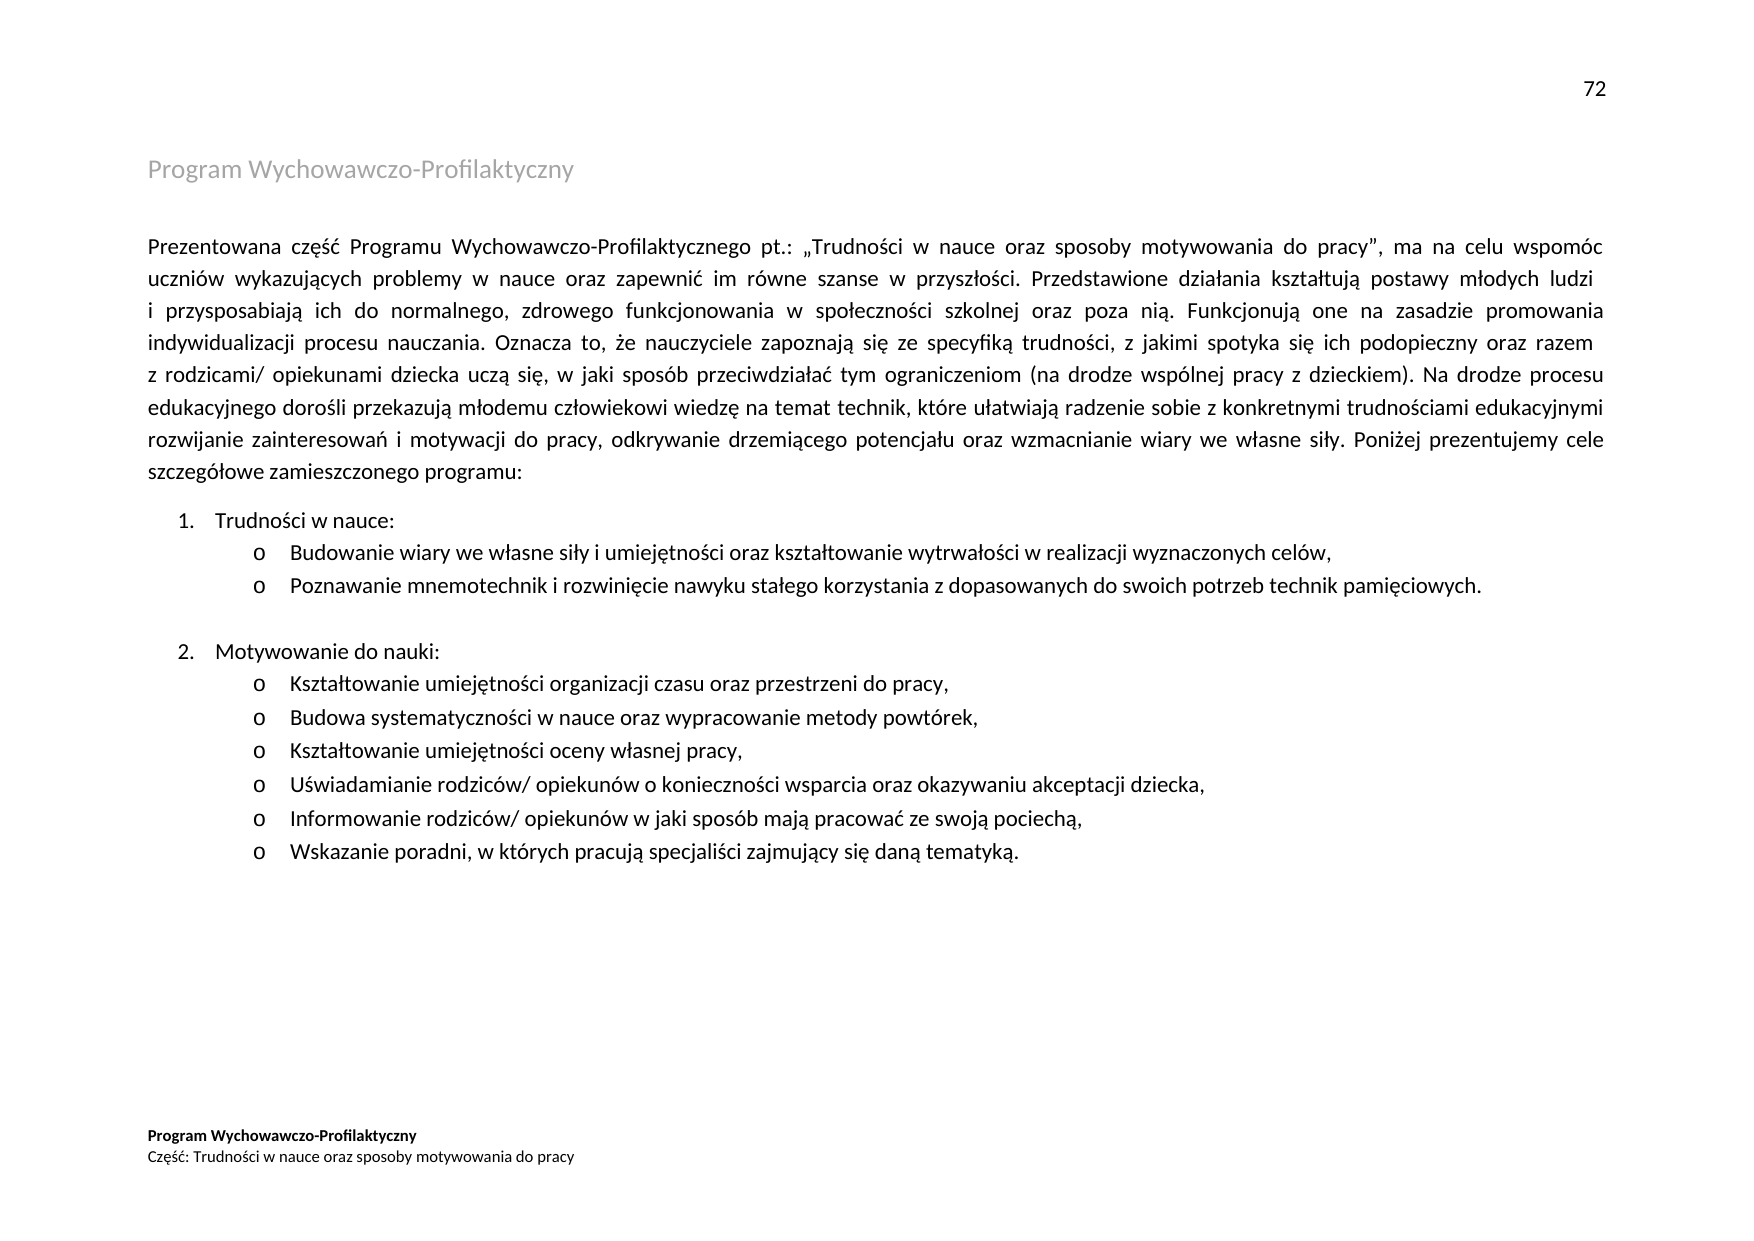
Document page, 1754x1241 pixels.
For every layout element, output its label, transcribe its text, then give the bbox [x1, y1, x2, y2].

list Trudności w nauce: [177, 506, 1606, 534]
list Wskazanie poradni, w których pracują specjaliści zajmujący się daną tematyką. [252, 837, 1606, 866]
list Kształtowanie umiejętności oceny własnej pracy, [252, 737, 1606, 766]
list Kształtowanie umiejętności organizacji czasu oraz przestrzeni do pracy, [252, 669, 1606, 699]
list Budowa systematyczności w nauce oraz wypracowanie metody powtórek, [252, 703, 1606, 732]
text Prezentowana część Programu Wychowawczo-Profilaktycznego pt.: „Trudności w nauce oraz sposoby motywowania do pracy”, ma na celu wspomóc uczniów wykazujących problemy w nauce oraz zapewnić im równe szanse w przyszłości. Przedstawione działania kształtują postawy młodych ludzi i przysposabiają ich do normalnego, zdrowego funkcjonowania w społeczności szkolnej oraz poza nią. Funkcjonują one na zasadzie promowania indywidualizacji procesu nauczania. Oznacza to, że nauczyciele zapoznają się ze specyfiką trudności, z jakimi spotyka się ich podopieczny oraz razem z rodzicami/ opiekunami dziecka uczą się, w jaki sposób przeciwdziałać tym ograniczeniom (na drodze wspólnej pracy z dzieckiem). Na drodze procesu edukacyjnego dorośli przekazują młodemu człowiekowi wiedzę na temat technik, które ułatwiają radzenie sobie z konkretnymi trudnościami edukacyjnymi rozwijanie zainteresowań i motywacji do pracy, odkrywanie drzemiącego potencjału oraz wzmacnianie wiary we własne siły. Poniżej prezentujemy cele szczegółowe zamieszczonego programu: [148, 232, 1606, 485]
list Uświadamianie rodziców/ opiekunów o konieczności wsparcia oraz okazywaniu akceptacji dziecka, [252, 770, 1606, 799]
list Informowanie rodziców/ opiekunów w jaki sposób mają pracować ze swoją pociechą, [252, 804, 1606, 833]
text Program Wychowawczo-Profilaktyczny [148, 152, 1606, 185]
list Motywowanie do nauki: [177, 637, 1606, 665]
list Budowanie wiary we własne siły i umiejętności oraz kształtowanie wytrwałości w realizacji wyznaczonych celów, [252, 538, 1606, 567]
list Poznawanie mnemotechnik i rozwinięcie nawyku stałego korzystania z dopasowanych do swoich potrzeb technik pamięciowych. [252, 572, 1606, 601]
